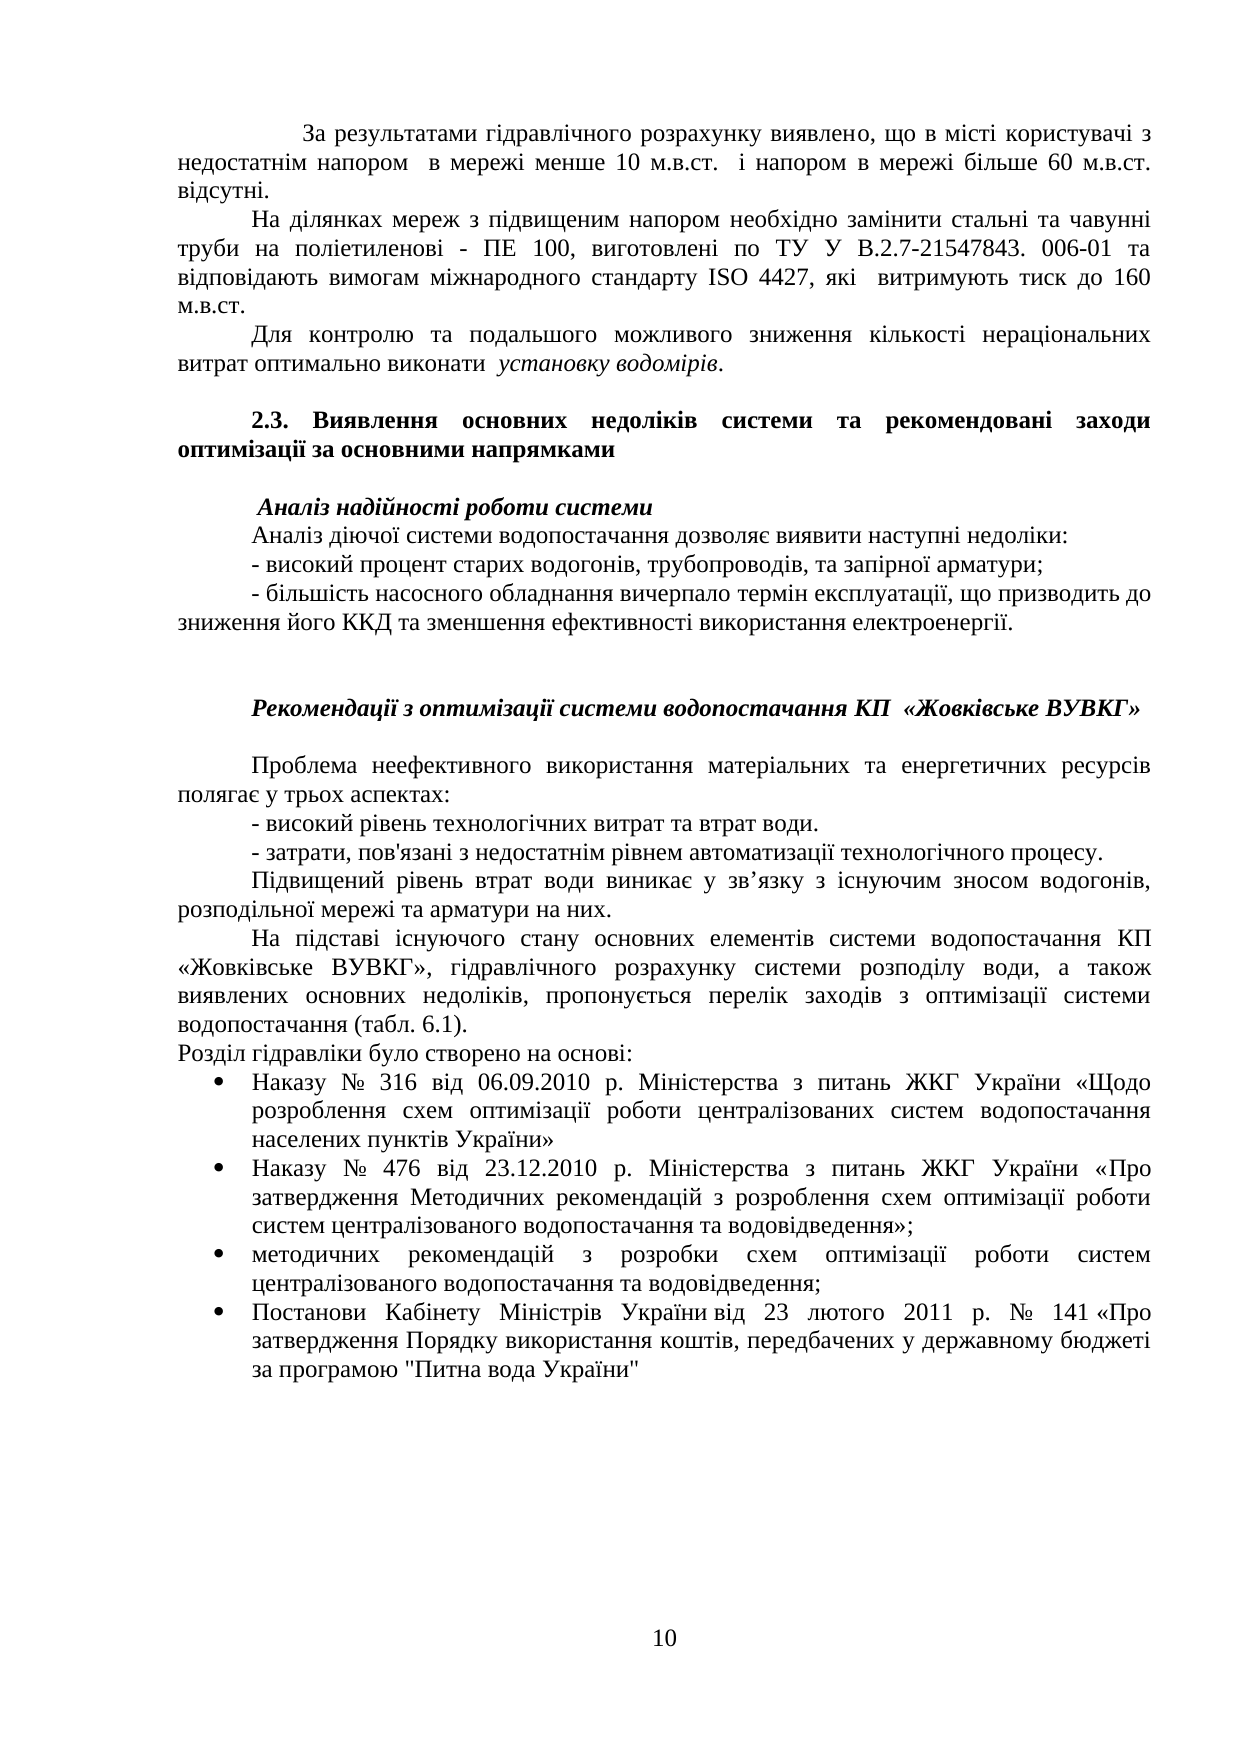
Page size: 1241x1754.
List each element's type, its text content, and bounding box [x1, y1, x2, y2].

list методичних рекомендацій з розробки схем оптимізації роботи систем централізованого водопостачання та водовідведення; [214, 1239, 1152, 1297]
text - більшість насосного обладнання вичерпало термін експлуатації, що призводить до зниження його ККД та зменшення ефективності використання електроенергії. [177, 578, 1152, 636]
text Проблема неефективного використання матеріальних та енергетичних ресурсів полягає у трьох аспектах: [177, 751, 1152, 808]
text Аналіз діючої системи водопостачання дозволяє виявити наступні недоліки: [177, 521, 1152, 549]
text Рекомендації з оптимізації системи водопостачання КП «Жовківське ВУВКГ» [177, 693, 1152, 722]
text Для контролю та подальшого можливого зниження кількості нераціональних витрат оптимально виконати установку водомірів. [177, 319, 1152, 377]
text 2.3. Виявлення основних недоліків системи та рекомендовані заходи оптимізації за основними напрямками [177, 406, 1152, 463]
text Підвищений рівень втрат води виникає у зв’язку з існуючим зносом водогонів, розподільної мережі та арматури на них. [177, 866, 1152, 923]
text Розділ гідравліки було створено на основі: [177, 1038, 1152, 1067]
list Постанови Кабінету Міністрів України від 23 лютого 2011 р. № 141 «Про затвердження Порядку використання коштів, передбачених у державному бюджеті за програмою "Питна вода України" [214, 1297, 1152, 1383]
list Наказу № 316 від 06.09.2010 р. Міністерства з питань ЖКГ України «Щодо розроблення схем оптимізації роботи централізованих систем водопостачання населених пунктів України» [214, 1067, 1152, 1153]
text - високий рівень технологічних витрат та втрат води. [177, 808, 1152, 837]
text - високий процент старих водогонів, трубопроводів, та запірної арматури; [177, 549, 1152, 578]
text На ділянках мереж з підвищеним напором необхідно замінити стальні та чавунні труби на поліетиленові - ПЕ 100, виготовлені по ТУ У В.2.7-21547843. 006-01 та відповідають вимогам міжнародного стандарту ISO 4427, які витримують тиск до 160 м.в.ст. [177, 204, 1152, 319]
list Наказу № 476 від 23.12.2010 р. Міністерства з питань ЖКГ України «Про затвердження Методичних рекомендацій з розроблення схем оптимізації роботи систем централізованого водопостачання та водовідведення»; [214, 1153, 1152, 1239]
text За результатами гідравлічного розрахунку виявлено, що в місті користувачі з недостатнім напором в мережі менше 10 м.в.ст. і напором в мережі більше 60 м.в.ст. відсутні. [177, 118, 1152, 204]
text - затрати, пов'язані з недостатнім рівнем автоматизації технологічного процесу. [177, 837, 1152, 866]
text На підставі існуючого стану основних елементів системи водопостачання КП «Жовківське ВУВКГ», гідравлічного розрахунку системи розподілу води, а також виявлених основних недоліків, пропонується перелік заходів з оптимізації системи водопостачання (табл. 6.1). [177, 923, 1152, 1038]
text Аналіз надійності роботи системи [177, 492, 1152, 521]
